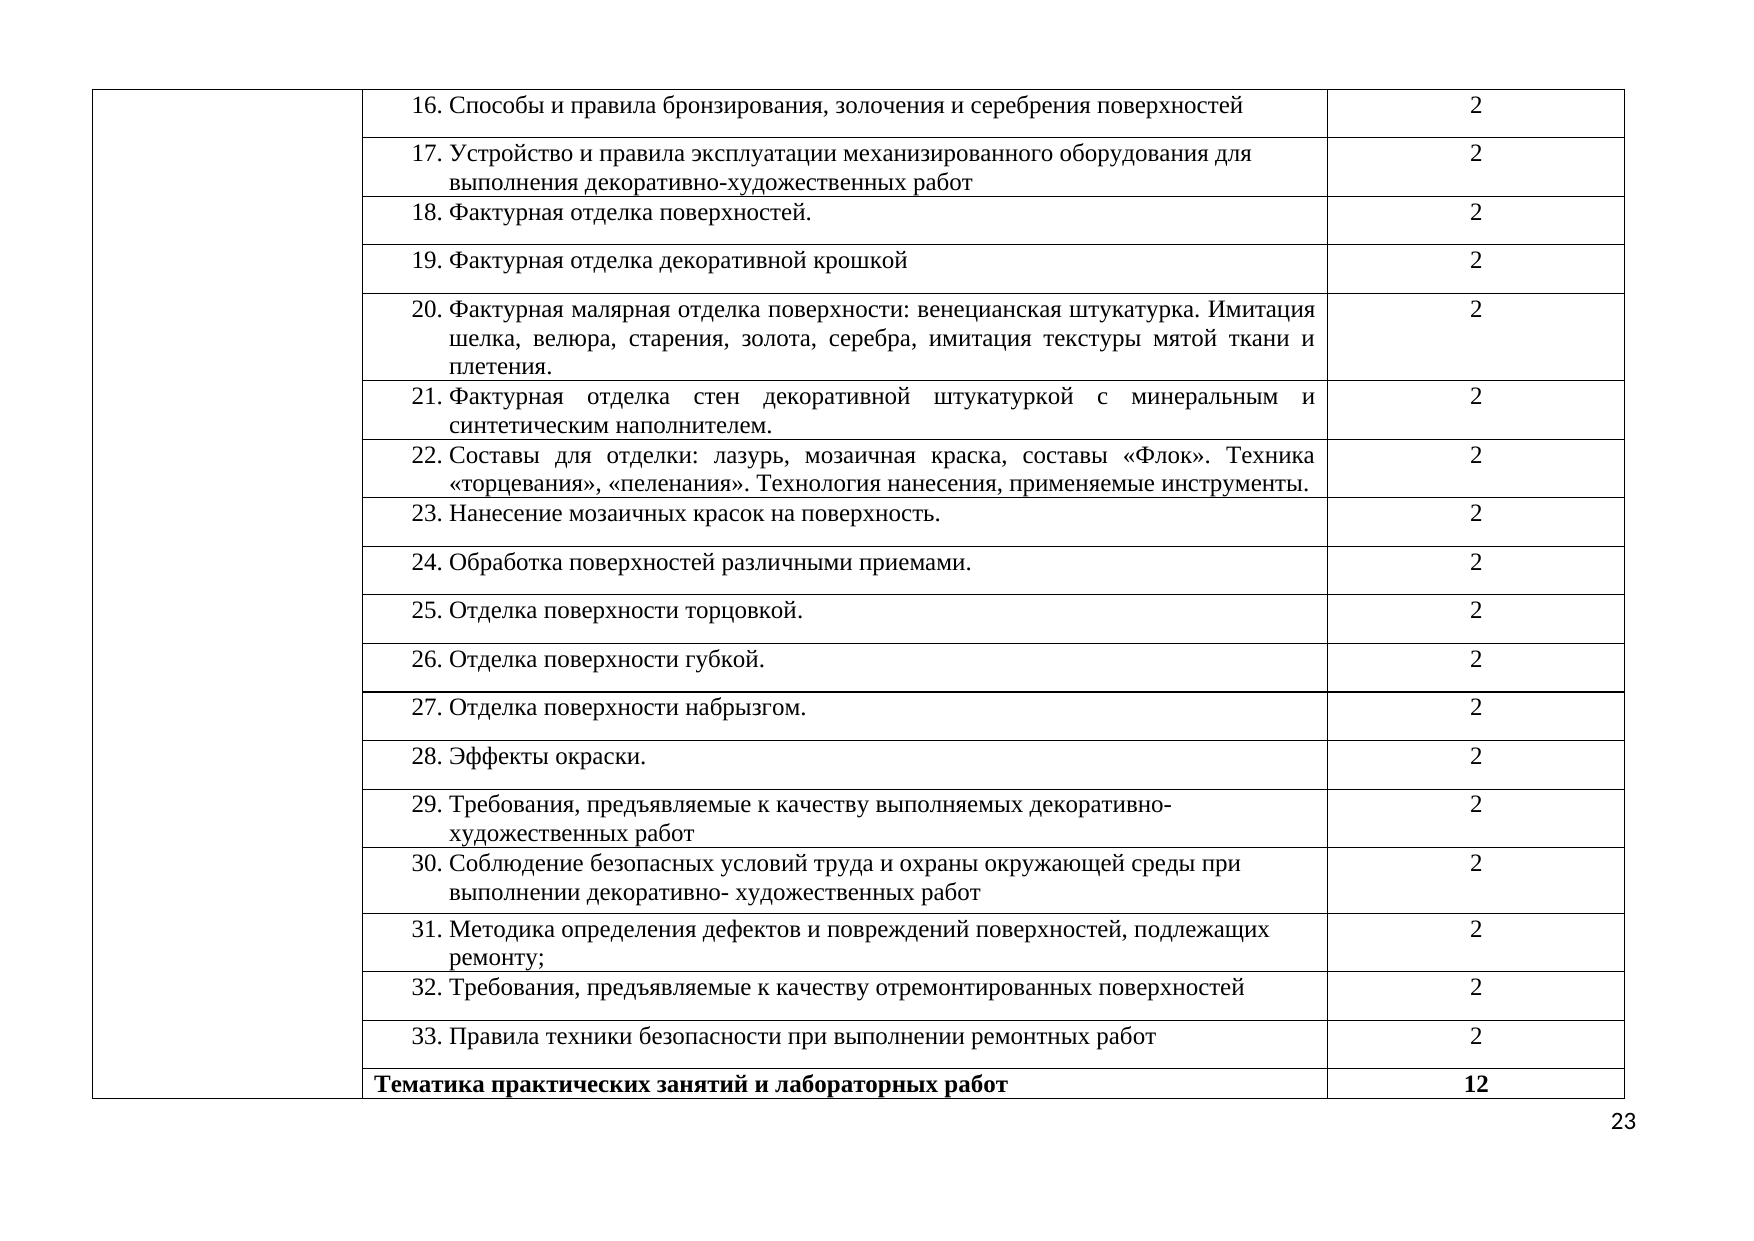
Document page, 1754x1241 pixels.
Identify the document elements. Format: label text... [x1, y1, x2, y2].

table_cell Соблюдение безопасных условий труда и охраны окружающей среды при выполнении декоративно- художественных работ [363, 848, 1327, 913]
table_cell 2 [1328, 245, 1624, 293]
table_cell 2 [1328, 790, 1624, 847]
table_cell Фактурная отделка поверхностей. [363, 197, 1327, 244]
table_cell Эффекты окраски. [363, 741, 1327, 788]
table_cell 2 [1328, 498, 1624, 546]
table_cell Обработка поверхностей различными приемами. [363, 547, 1327, 594]
table_cell Требования, предъявляемые к качеству отремонтированных поверхностей [363, 972, 1327, 1020]
table_cell Отделка поверхности набрызгом. [363, 693, 1327, 740]
table_cell Фактурная отделка декоративной крошкой [363, 245, 1327, 293]
table_cell Отделка поверхности губкой. [363, 644, 1327, 691]
table_cell 2 [1328, 972, 1624, 1020]
table_cell Тематика практических занятий и лабораторных работ [363, 1069, 1327, 1098]
table_cell Способы и правила бронзирования, золочения и серебрения поверхностей [363, 90, 1327, 137]
table_cell 2 [1328, 440, 1624, 497]
table_cell 2 [1328, 595, 1624, 643]
table_cell 2 [1328, 547, 1624, 594]
table_cell 2 [1328, 1021, 1624, 1068]
table_cell 12 [1328, 1069, 1624, 1098]
table_cell Составы для отделки: лазурь, мозаичная краска, составы «Флок». Техника «торцевания», «пеленания». Технология нанесения, применяемые инструменты. [363, 440, 1327, 497]
table_cell Правила техники безопасности при выполнении ремонтных работ [363, 1021, 1327, 1068]
table_cell 2 [1328, 848, 1624, 913]
table_cell 2 [1328, 138, 1624, 196]
table_cell 2 [1328, 693, 1624, 740]
table_cell Фактурная отделка стен декоративной штукатуркой с минеральным и синтетическим наполнителем. [363, 381, 1327, 439]
table_cell 2 [1328, 90, 1624, 137]
table_cell Устройство и правила эксплуатации механизированного оборудования для выполнения декоративно-художественных работ [363, 138, 1327, 196]
table_cell Отделка поверхности торцовкой. [363, 595, 1327, 643]
table_cell 2 [1328, 381, 1624, 439]
table_cell 2 [1328, 741, 1624, 788]
table_cell Нанесение мозаичных красок на поверхность. [363, 498, 1327, 546]
table_cell Методика определения дефектов и повреждений поверхностей, подлежащих ремонту; [363, 914, 1327, 971]
table_cell Фактурная малярная отделка поверхности: венецианская штукатурка. Имитация шелка, велюра, старения, золота, серебра, имитация текстуры мятой ткани и плетения. [363, 294, 1327, 380]
table_cell 2 [1328, 914, 1624, 971]
table_cell 2 [1328, 644, 1624, 691]
table_cell 2 [1328, 294, 1624, 380]
table_cell Требования, предъявляемые к качеству выполняемых декоративно-художественных работ [363, 790, 1327, 847]
table_cell 2 [1328, 197, 1624, 244]
